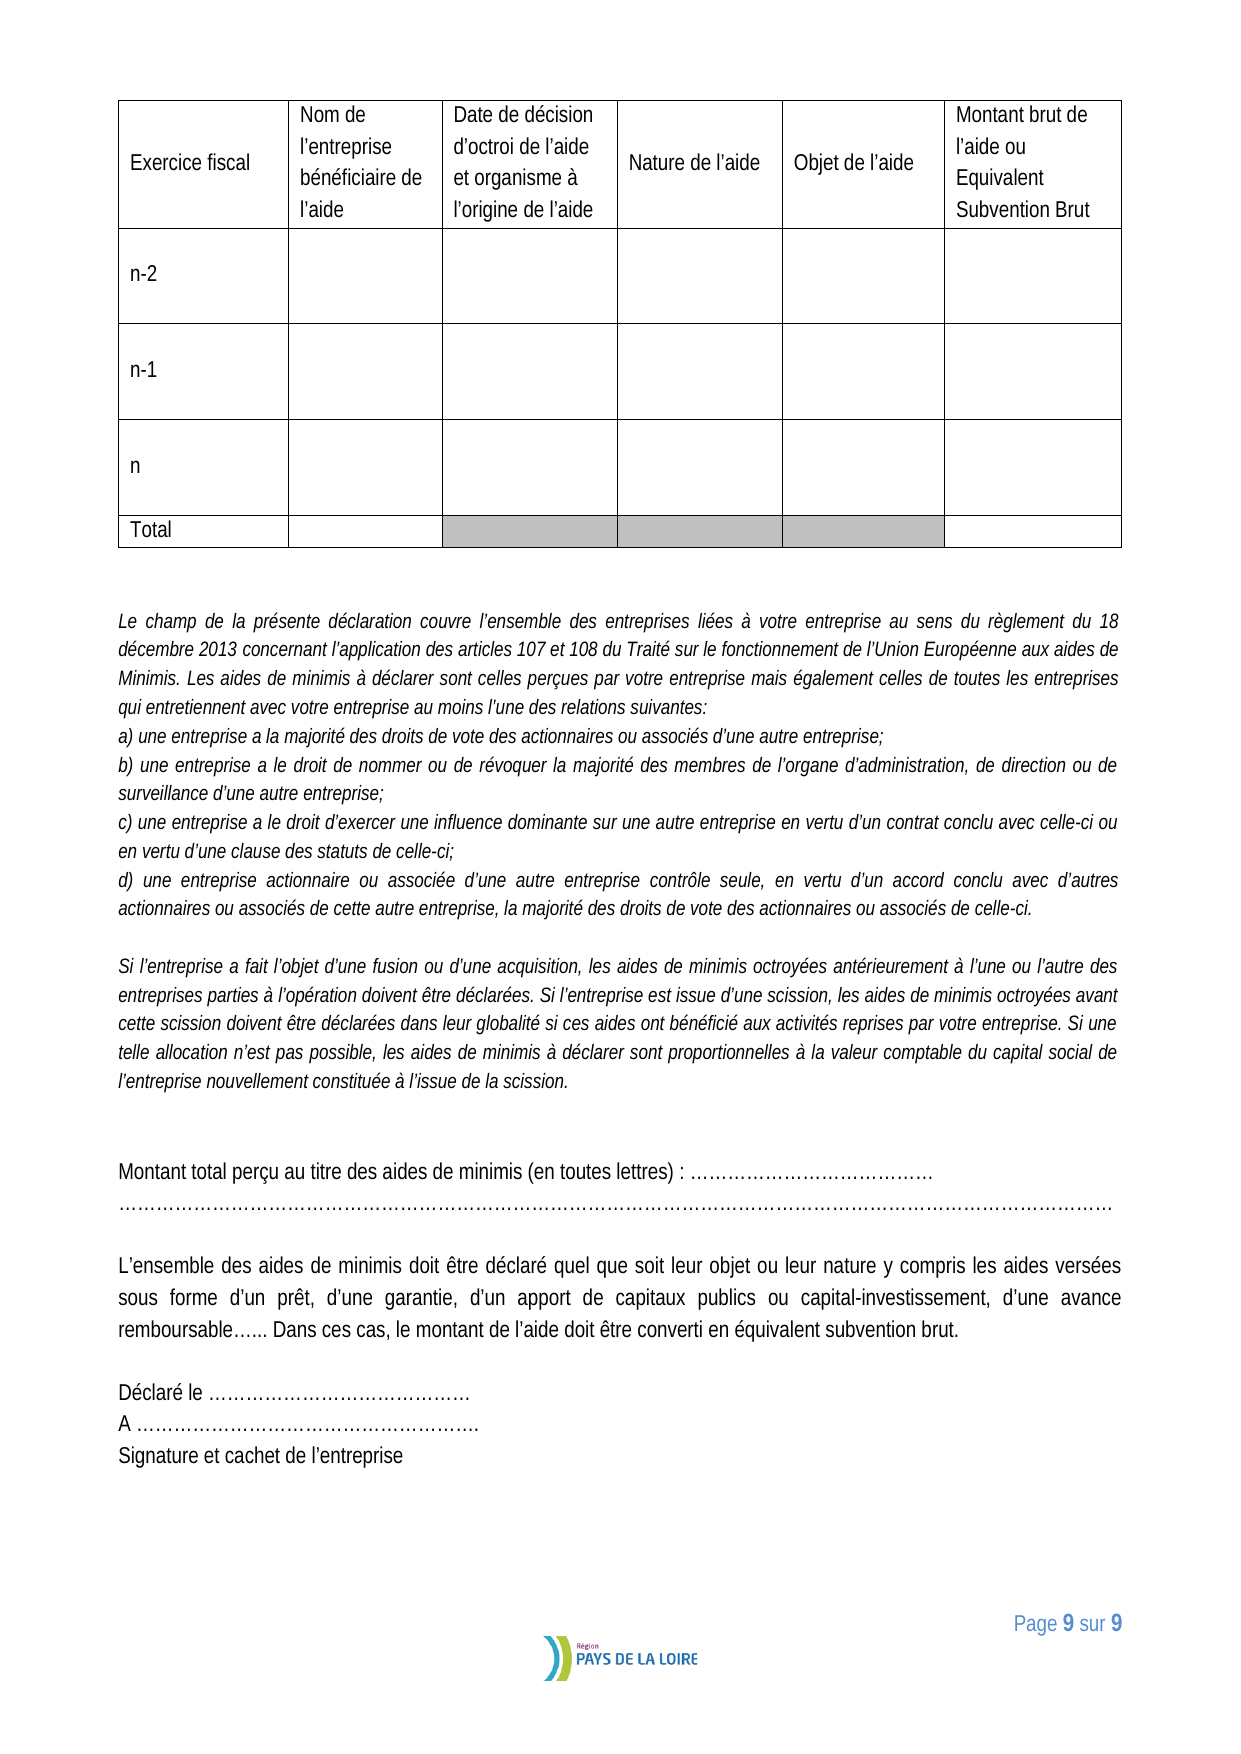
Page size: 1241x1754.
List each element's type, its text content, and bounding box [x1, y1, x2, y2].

text …………………………………………………………………………………………………………………………………………… [118, 1189, 1122, 1216]
table_cell [945, 516, 1121, 547]
table_header Exercice fiscal [119, 101, 288, 227]
table_cell [783, 420, 944, 515]
table_header Montant brut de l’aide ou Equivalent Subvention Brut [945, 101, 1121, 227]
text Si l’entreprise a fait l’objet d’une fusion ou d’une acquisition, les aides de minimis octroyées antérieurement à l’une ou l’autre des entreprises parties à l’opération doivent être déclarées. Si l’entreprise est issue d’une scission, les aides de minimis octroyées avant cette scission doivent être déclarées dans leur globalité si ces aides ont bénéficié aux activités reprises par votre entreprise. Si une telle allocation n’est pas possible, les aides de minimis à déclarer sont proportionnelles à la valeur comptable du capital social de l’entreprise nouvellement constituée à l’issue de la scission. [118, 954, 1122, 1093]
table_cell [783, 516, 944, 547]
text a) une entreprise a la majorité des droits de vote des actionnaires ou associés d’une autre entreprise; [118, 724, 1122, 748]
table_cell Total [119, 516, 288, 547]
table_cell n-2 [119, 229, 288, 323]
table_cell [289, 420, 442, 515]
table_cell n [119, 420, 288, 515]
text Signature et cachet de l’entreprise [118, 1442, 1122, 1468]
text A ………………………………………………. [118, 1410, 1122, 1437]
table_cell [945, 420, 1121, 515]
table_cell [945, 324, 1121, 419]
table_header Nature de l’aide [618, 101, 782, 227]
table_cell [443, 229, 617, 323]
table_cell [443, 420, 617, 515]
table_cell [945, 229, 1121, 323]
text c) une entreprise a le droit d’exercer une influence dominante sur une autre entreprise en vertu d’un contrat conclu avec celle-ci ou en vertu d’une clause des statuts de celle-ci; [118, 810, 1122, 863]
text d) une entreprise actionnaire ou associée d’une autre entreprise contrôle seule, en vertu d’un accord conclu avec d’autres actionnaires ou associés de cette autre entreprise, la majorité des droits de vote des actionnaires ou associés de celle-ci. [118, 867, 1122, 920]
text Le champ de la présente déclaration couvre l’ensemble des entreprises liées à votre entreprise au sens du règlement du 18 décembre 2013 concernant l’application des articles 107 et 108 du Traité sur le fonctionnement de l’Union Européenne aux aides de Minimis. Les aides de minimis à déclarer sont celles perçues par votre entreprise mais également celles de toutes les entreprises qui entretiennent avec votre entreprise au moins l’une des relations suivantes: [118, 609, 1122, 719]
picture [543, 1636, 698, 1681]
table_cell [443, 324, 617, 419]
table_cell [618, 229, 782, 323]
table_header Date de décision d’octroi de l’aide et organisme à l’origine de l’aide [443, 101, 617, 227]
table_cell [783, 324, 944, 419]
table_cell [618, 516, 782, 547]
text b) une entreprise a le droit de nommer ou de révoquer la majorité des membres de l’organe d’administration, de direction ou de surveillance d’une autre entreprise; [118, 752, 1122, 805]
table_cell [289, 229, 442, 323]
table_cell [289, 324, 442, 419]
table_cell [289, 516, 442, 547]
table_cell [618, 420, 782, 515]
table_cell [783, 229, 944, 323]
text Montant total perçu au titre des aides de minimis (en toutes lettres) : ………………………………… [118, 1158, 1122, 1184]
table_cell n-1 [119, 324, 288, 419]
table_cell [443, 516, 617, 547]
text L’ensemble des aides de minimis doit être déclaré quel que soit leur objet ou leur nature y compris les aides versées sous forme d’un prêt, d’une garantie, d’un apport de capitaux publics ou capital-investissement, d’une avance remboursable…... Dans ces cas, le montant de l’aide doit être converti en équivalent subvention brut. [118, 1252, 1122, 1342]
table_cell [618, 324, 782, 419]
table_header Objet de l’aide [783, 101, 944, 227]
table_header Nom de l’entreprise bénéficiaire de l’aide [289, 101, 442, 227]
text Déclaré le …………………………………… [118, 1379, 1122, 1405]
